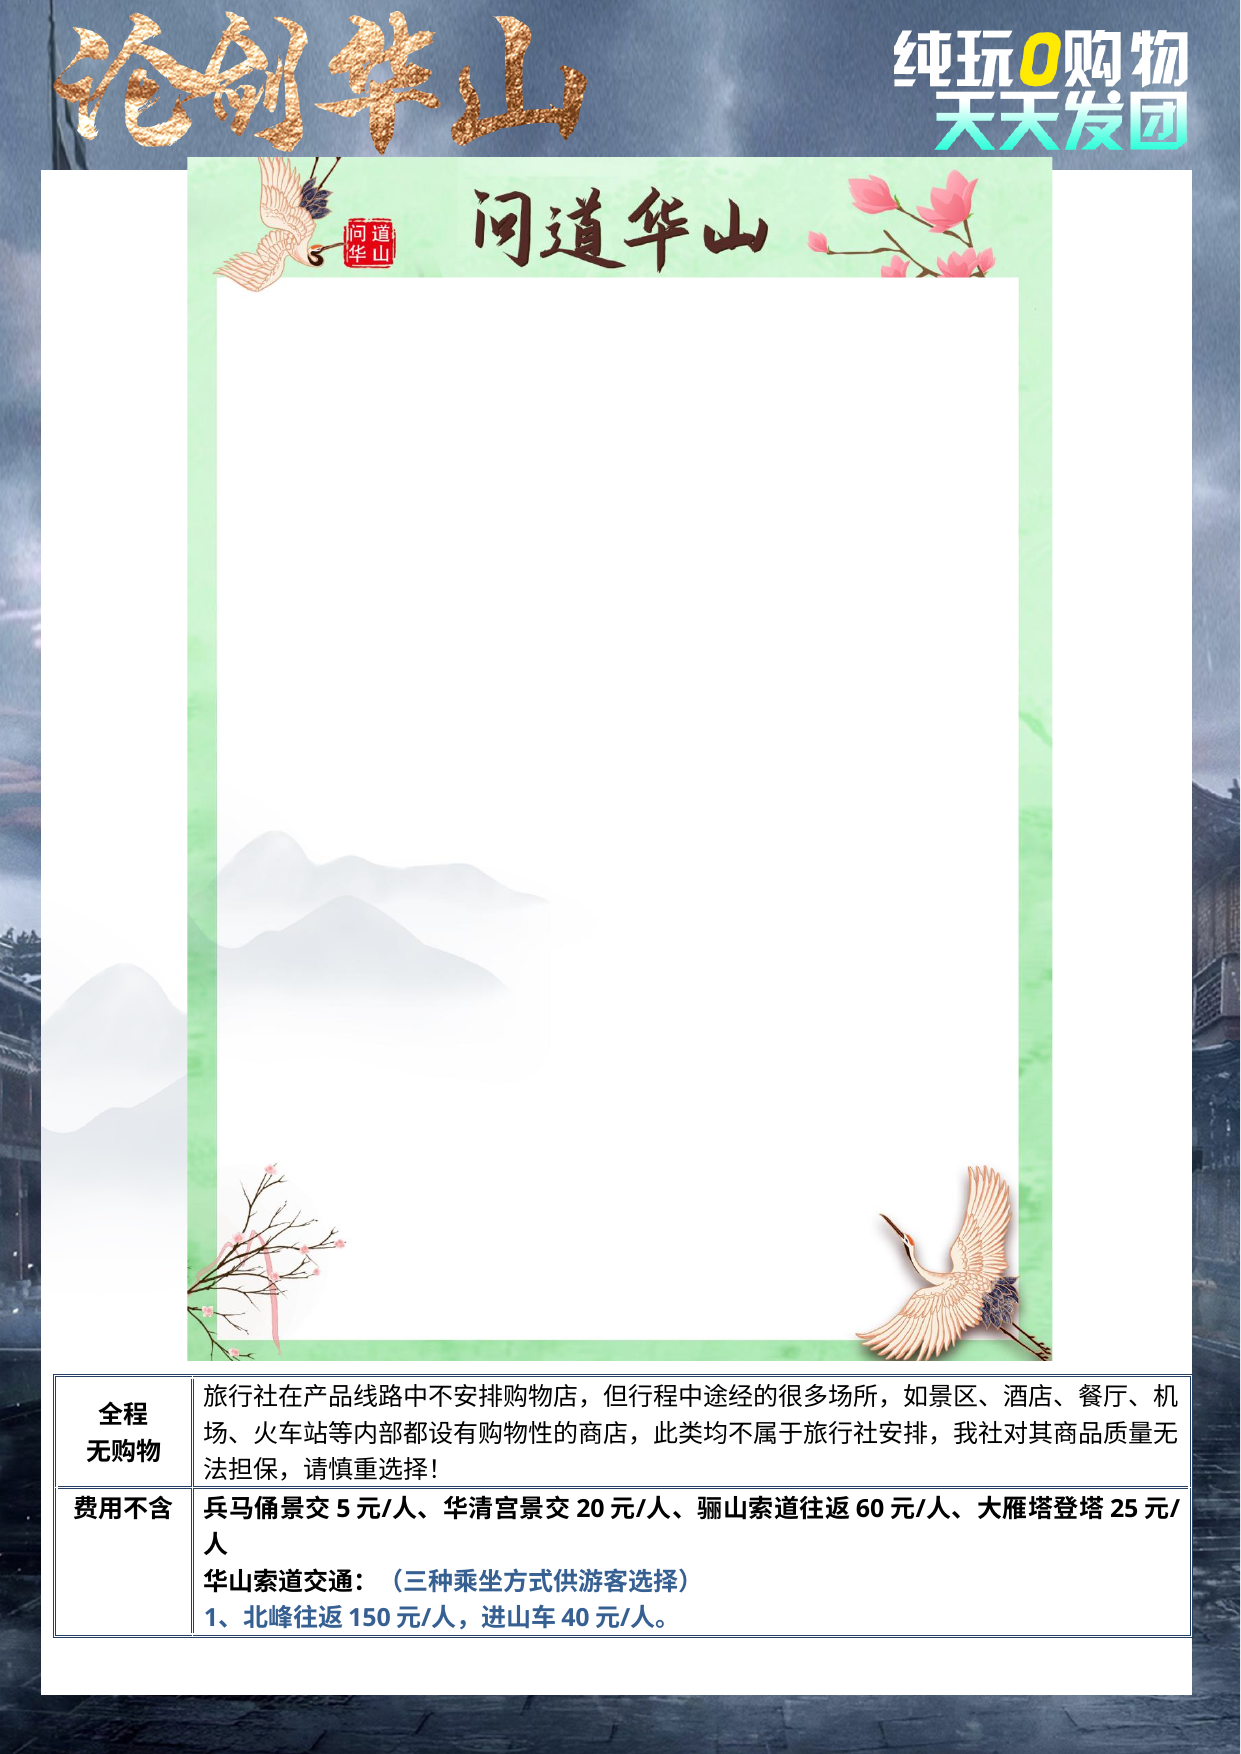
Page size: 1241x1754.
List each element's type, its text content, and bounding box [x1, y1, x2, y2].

table_cell 旅行社在产品线路中不安排购物店，但行程中途经的很多场所，如景区、酒店、餐厅、机场、火车站等内部都设有购物性的商店，此类均不属于旅行社安排，我社对其商品质量无法担保，请慎重选择！ [192, 1377, 1190, 1486]
table_cell 全程 无购物 [56, 1377, 192, 1486]
table_cell 兵马俑景交5元/人、华清宫景交20元/人、骊山索道往返60元/人、大雁塔登塔25元/人 华山索道交通：（三种乘坐方式供游客选择） 北峰往返150元/人，进山车40元/人。 西峰往返280元/人，进山车80元/人。 西峰上行北峰下行220元/人，进山车60元/人。 1.游客在当地自愿参加的自费项目，及服务标准中未包含的其它项目。 2.酒店内洗衣、理发、电话、传真、收费电视、饮品、烟酒等个人消费。 3.旅游人身意外保险及航空意外保险，建议您在报名时购买。 4.因交通延阻、罢工、天气、飞机机器故障、航班取消或更改时间等不可抗力原因所引致的额外费用。 [192, 1486, 1190, 1635]
picture [0, 0, 1241, 1754]
table_cell 费用不含 [56, 1486, 192, 1635]
